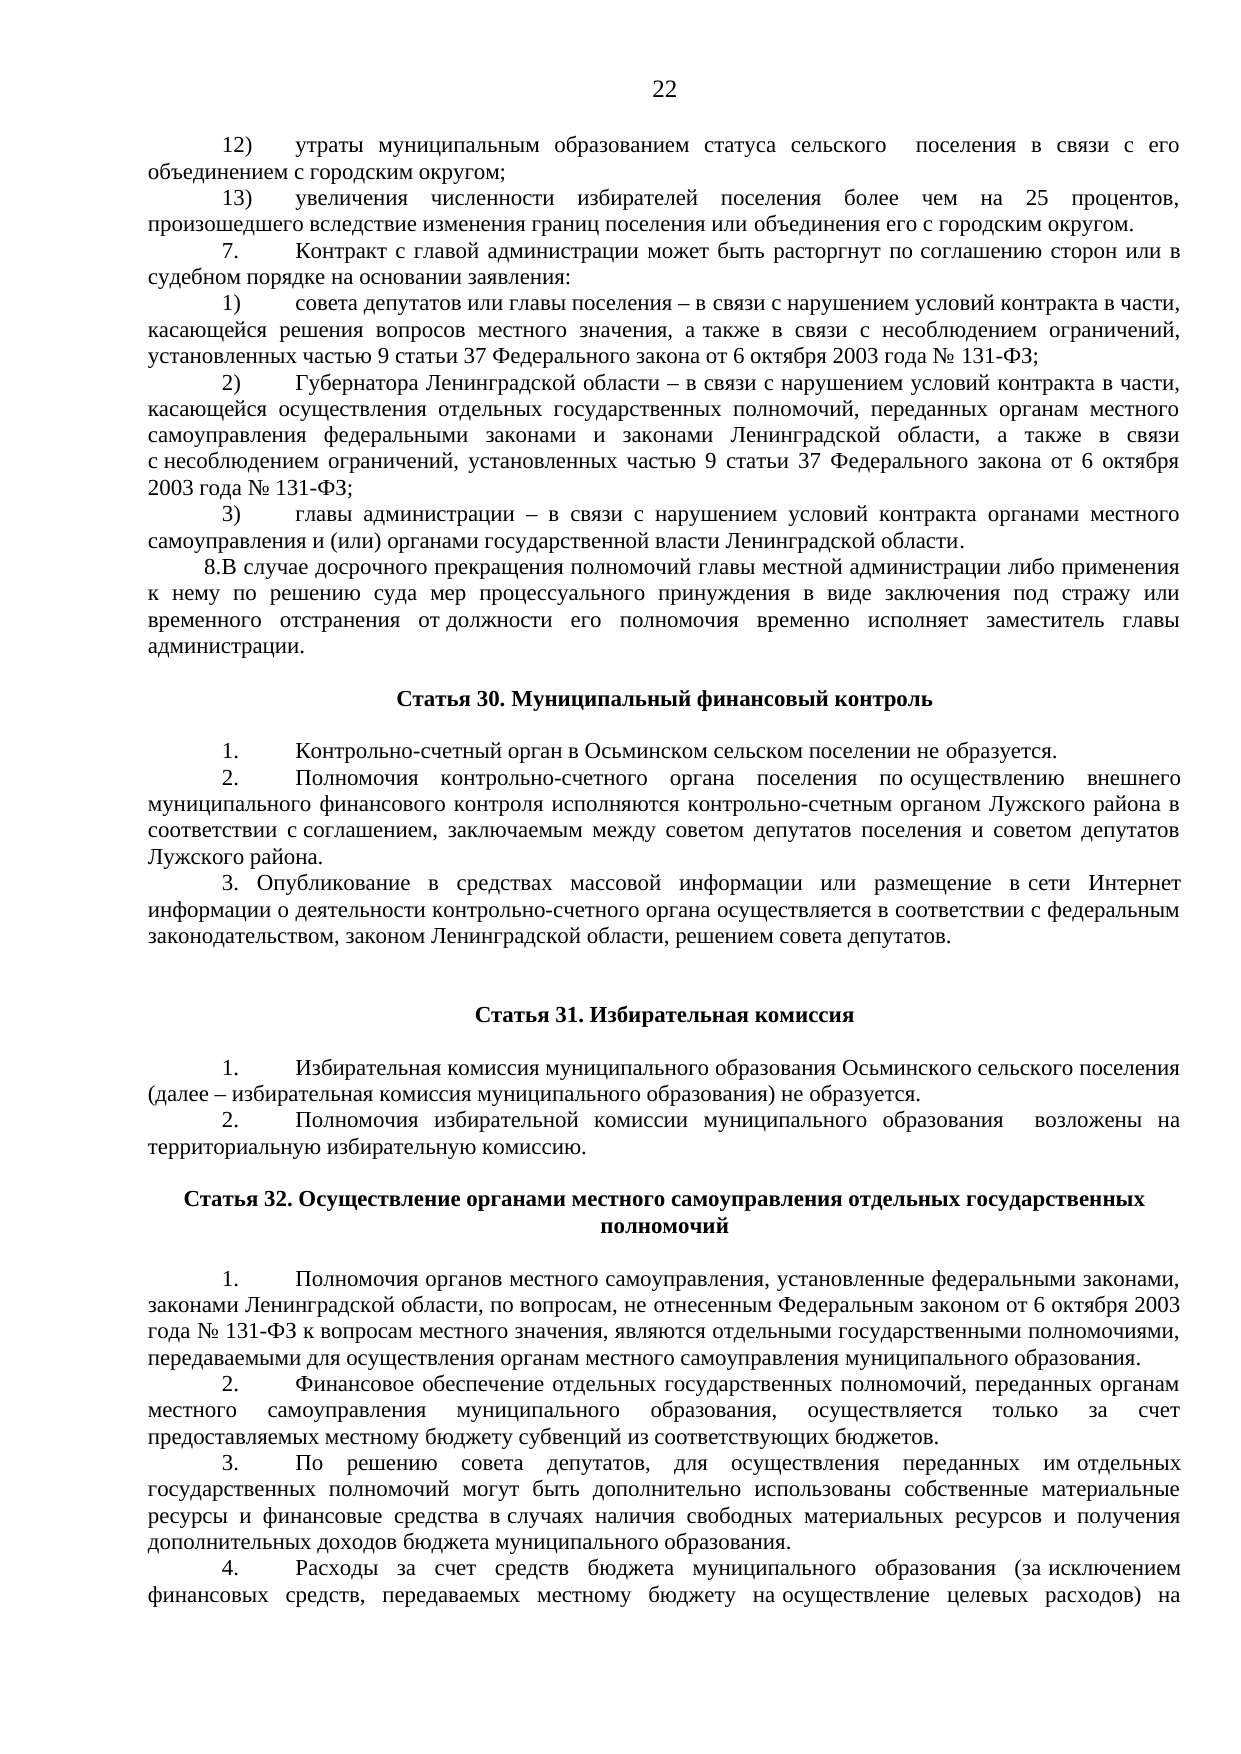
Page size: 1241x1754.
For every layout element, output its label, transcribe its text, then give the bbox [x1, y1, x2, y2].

list Полномочия органов местного самоуправления, установленные федеральными законами, законами Ленинградской области, по вопросам, не отнесенным Федеральным законом от 6 октября 2003 года № 131-ФЗ к вопросам местного значения, являются отдельными государственными полномочиями, передаваемыми для осуществления органам местного самоуправления муниципального образования. [148, 1264, 1181, 1370]
list Финансовое обеспечение отдельных государственных полномочий, переданных органам местного самоуправления муниципального образования, осуществляется только за счет предоставляемых местному бюджету субвенций из соответствующих бюджетов. [148, 1370, 1181, 1449]
subtitle Статья 30. Муниципальный финансовый контроль [148, 685, 1181, 711]
text 7. Контракт с главой администрации может быть расторгнут по соглашению сторон или в судебном порядке на основании заявления: [148, 237, 1181, 289]
list главы администрации – в связи с нарушением условий контракта органами местного самоуправления и (или) органами государственной власти Ленинградской области. [148, 500, 1181, 553]
subtitle Статья 31. Избирательная комиссия [148, 1001, 1181, 1027]
subtitle Статья 32. Осуществление органами местного самоуправления отдельных государственных полномочий [148, 1186, 1181, 1238]
list Полномочия контрольно-счетного органа поселения по осуществлению внешнего муниципального финансового контроля исполняются контрольно-счетным органом Лужского района в соответствии с соглашением, заключаемым между советом депутатов поселения и советом депутатов Лужского района. [148, 764, 1181, 869]
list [148, 1554, 1181, 1607]
text 3. Опубликование в средствах массовой информации или размещение в сети Интернет информации о деятельности контрольно-счетного органа осуществляется в соответствии с федеральным законодательством, законом Ленинградской области, решением совета депутатов. [148, 869, 1181, 948]
text 8. В случае досрочного прекращения полномочий главы местной администрации либо применения к нему по решению суда мер процессуального принуждения в виде заключения под стражу или временного отстранения от должности его полномочия временно исполняет заместитель главы администрации. [148, 553, 1181, 658]
list утраты муниципальным образованием статуса сельского поселения в связи с его объединением с городским округом; [148, 131, 1181, 184]
list По решению совета депутатов, для осуществления переданных им отдельных государственных полномочий могут быть дополнительно использованы собственные материальные ресурсы и финансовые средства в случаях наличия свободных материальных ресурсов и получения дополнительных доходов бюджета муниципального образования. [148, 1449, 1181, 1554]
list Полномочия избирательной комиссии муниципального образования возложены на территориальную избирательную комиссию. [148, 1106, 1181, 1159]
list совета депутатов или главы поселения – в связи с нарушением условий контракта в части, касающейся решения вопросов местного значения, а также в связи с несоблюдением ограничений, установленных частью 9 статьи 37 Федерального закона от 6 октября 2003 года № 131-ФЗ; [148, 289, 1181, 368]
list увеличения численности избирателей поселения более чем на 25 процентов, произошедшего вследствие изменения границ поселения или объединения его с городским округом. [148, 184, 1181, 237]
list Контрольно-счетный орган в Осьминском сельском поселении не образуется. [148, 737, 1181, 764]
list Губернатора Ленинградской области – в связи с нарушением условий контракта в части, касающейся осуществления отдельных государственных полномочий, переданных органам местного самоуправления федеральными законами и законами Ленинградской области, а также в связи с несоблюдением ограничений, установленных частью 9 статьи 37 Федерального закона от 6 октября 2003 года № 131-ФЗ; [148, 368, 1181, 500]
list Избирательная комиссия муниципального образования Осьминского сельского поселения (далее – избирательная комиссия муниципального образования) не образуется. [148, 1054, 1181, 1106]
